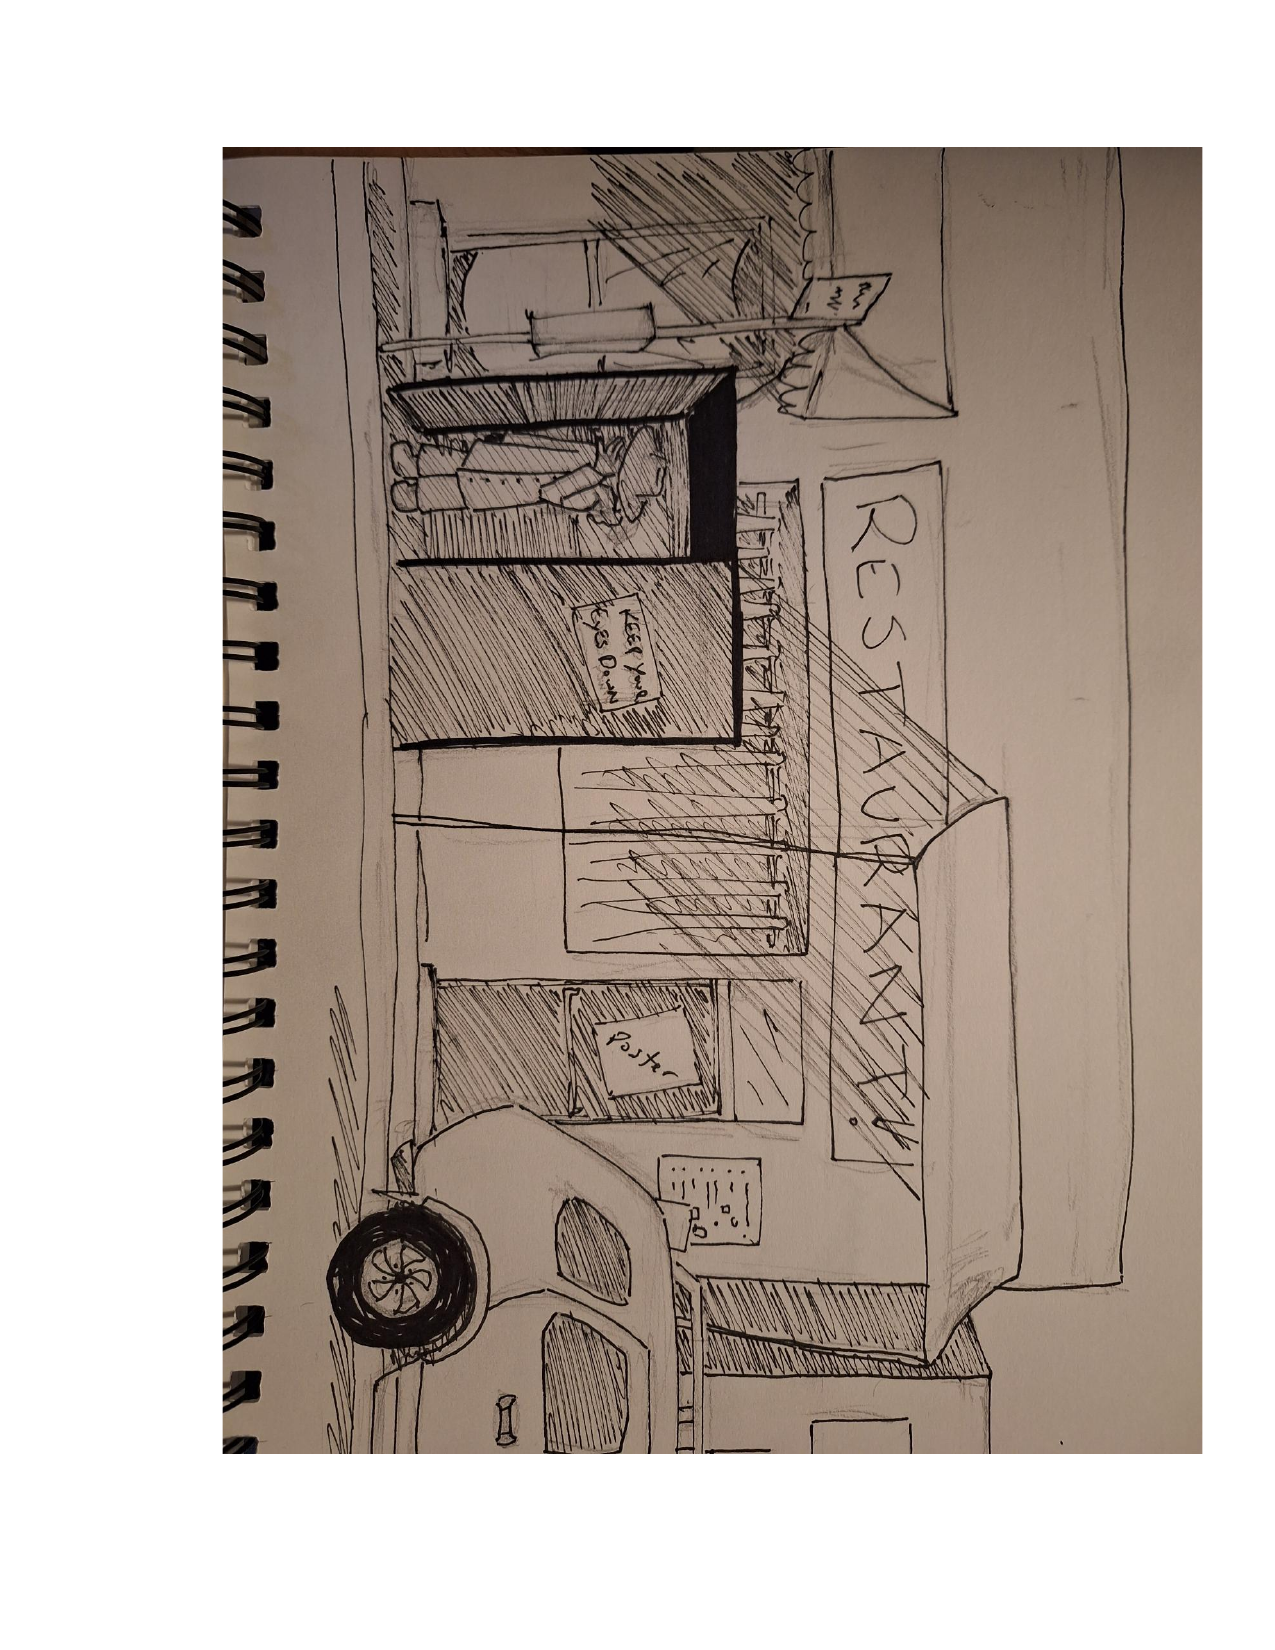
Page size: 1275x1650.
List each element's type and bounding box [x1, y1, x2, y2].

picture [222, 147, 1203, 1454]
